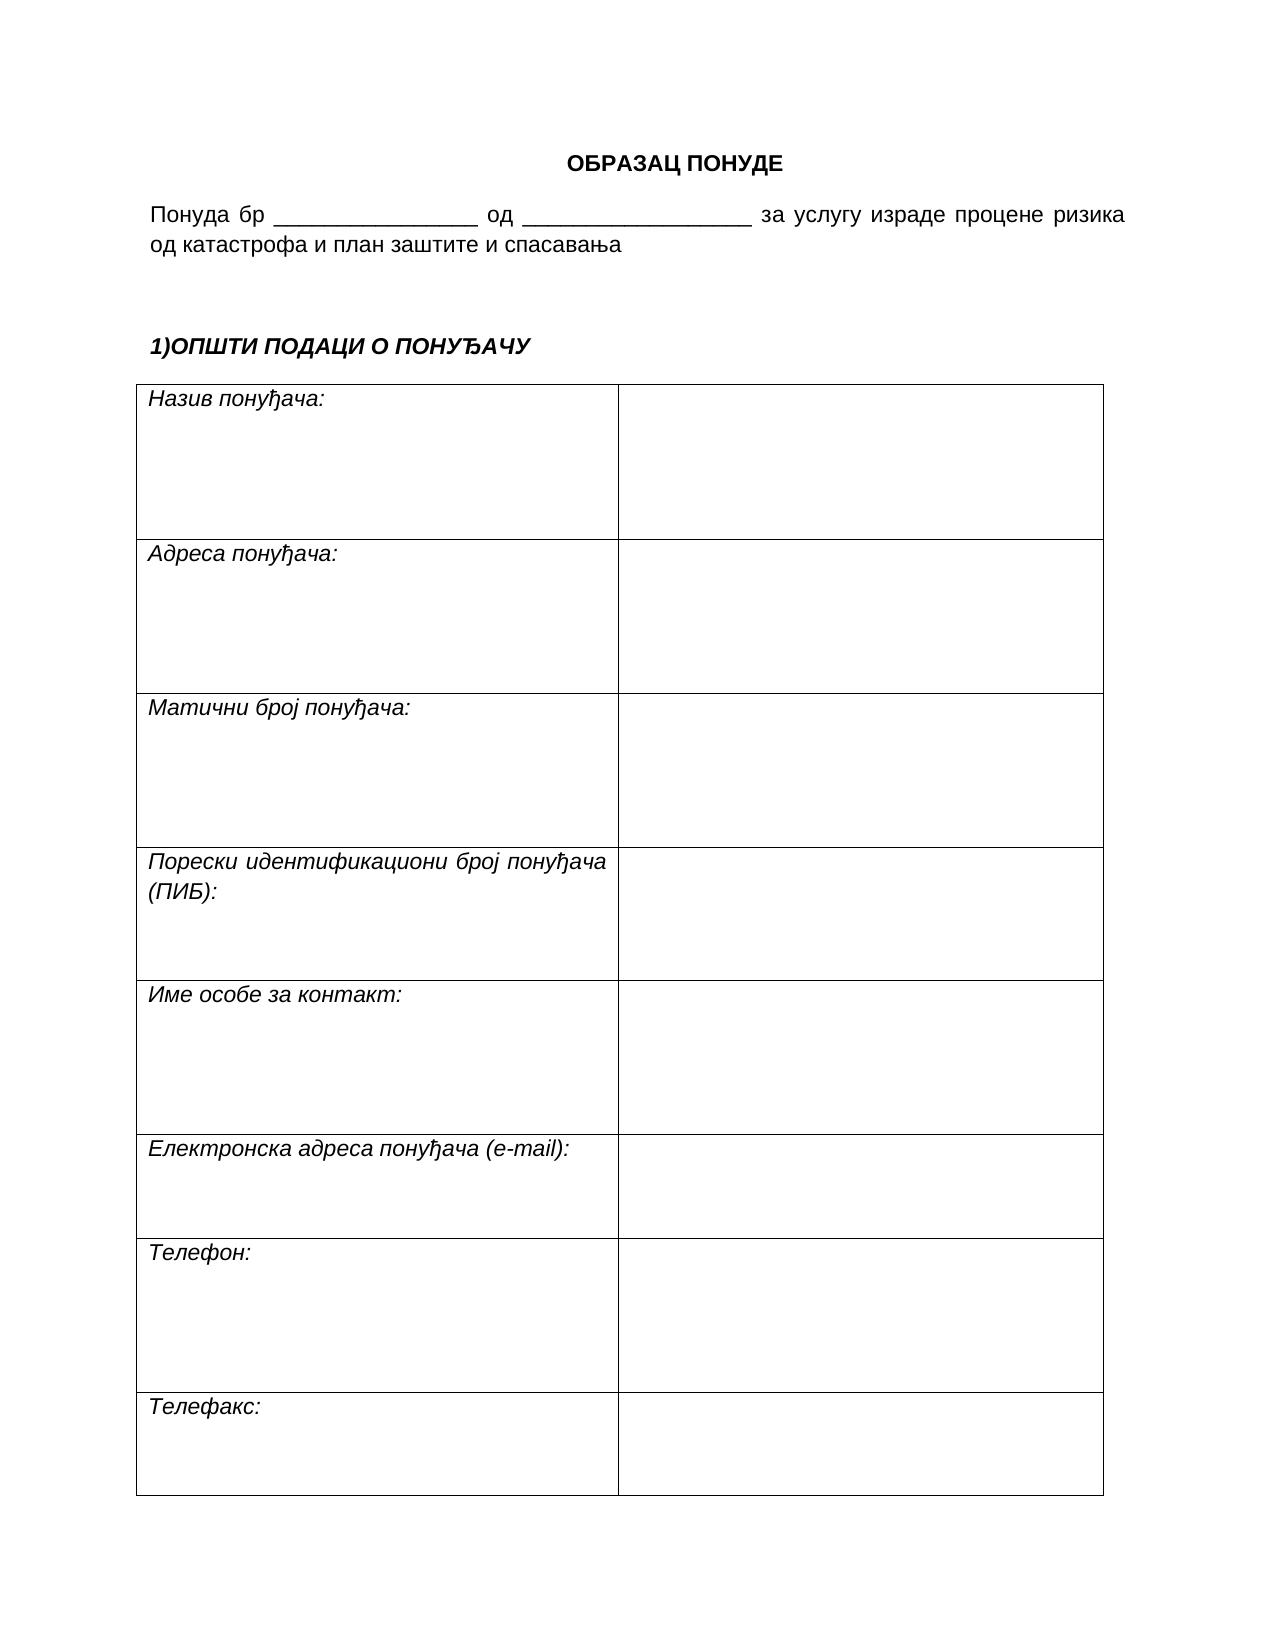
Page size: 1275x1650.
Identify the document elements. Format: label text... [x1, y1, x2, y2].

table_cell [619, 1135, 1103, 1237]
table_cell Порески идентификациони број понуђача (ПИБ): [137, 848, 618, 980]
table_cell Матични број понуђача: [137, 694, 618, 847]
text 1)ОПШТИ ПОДАЦИ О ПОНУЂАЧУ [150, 333, 1125, 360]
table_cell [619, 694, 1103, 847]
table_cell [619, 1239, 1103, 1392]
table_cell [619, 1393, 1103, 1495]
table_header Назив понуђача: [137, 385, 618, 538]
table_cell [619, 981, 1103, 1134]
text ОБРАЗАЦ ПОНУДЕ [225, 150, 1125, 176]
table_cell Електронска адреса понуђача (e-mail): [137, 1135, 618, 1237]
table_cell [619, 848, 1103, 980]
table_cell Телефон: [137, 1239, 618, 1392]
text Понуда бр ________________ од __________________ за услугу израде процене ризика од катастрофа и план заштите и спасавања [150, 201, 1125, 258]
table_cell Име особе за контакт: [137, 981, 618, 1134]
table_cell Адреса понуђача: [137, 540, 618, 693]
table_header [619, 385, 1103, 538]
table_cell [619, 540, 1103, 693]
table_cell Телефакс: [137, 1393, 618, 1495]
